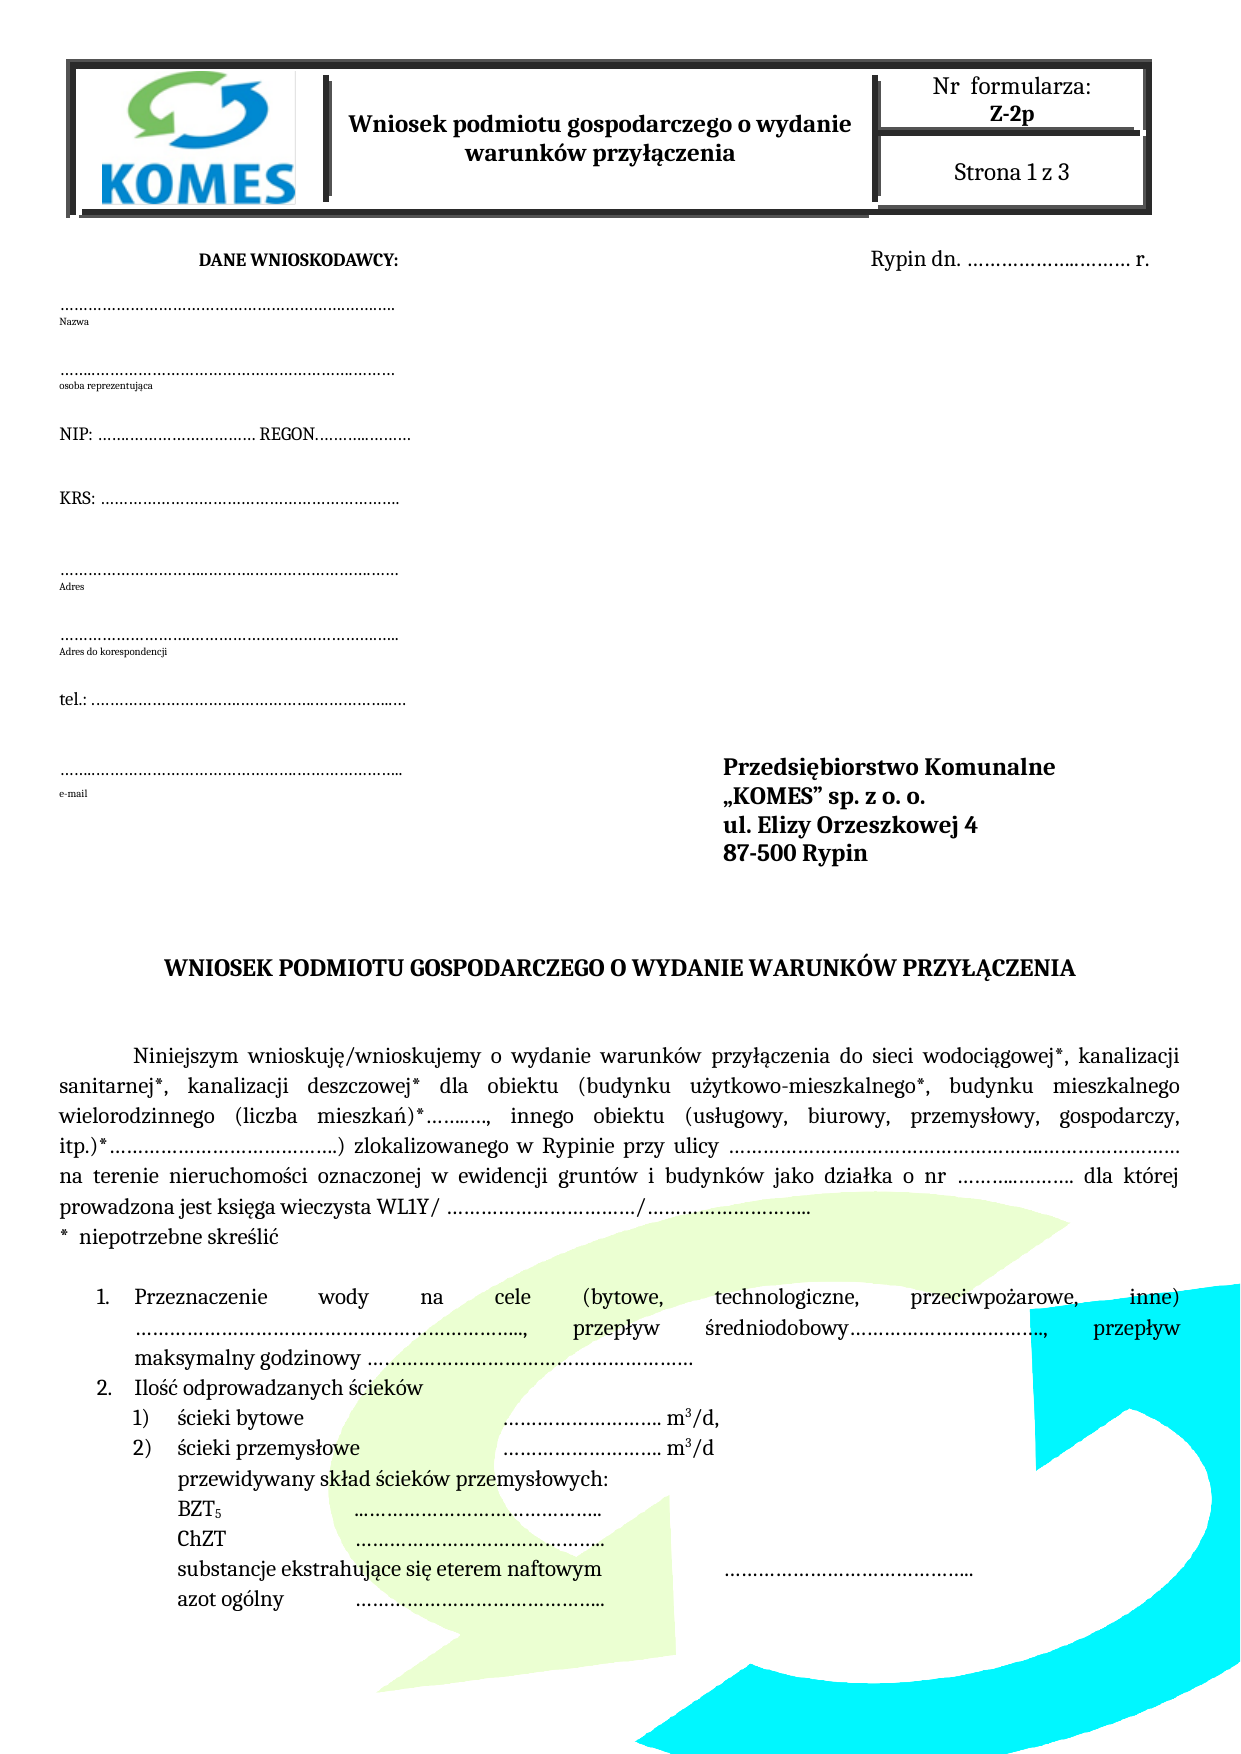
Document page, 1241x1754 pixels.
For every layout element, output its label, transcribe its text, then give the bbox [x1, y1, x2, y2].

text osoba reprezentująca [59, 380, 1181, 402]
text KRS: ………………………………………………………. [59, 488, 1181, 509]
text NIP: …….……………………… REGON.………..……… [59, 423, 1181, 445]
text Nazwa [59, 315, 1181, 337]
text * niepotrzebne skreślić [59, 1224, 1181, 1250]
list przewidywany skład ścieków przemysłowych: [177, 1465, 1181, 1492]
text WNIOSEK PODMIOTU GOSPODARCZEGO O WYDANIE WARUNKÓW PRZYŁĄCZENIA [59, 954, 1181, 983]
text Adres do korespondencji [59, 645, 1181, 667]
text tel.: .………………………….…………….……………..… [59, 688, 1181, 710]
text Niniejszym wnioskuję/wnioskujemy o wydanie warunków przyłączenia do sieci wodociągowej*, kanalizacji sanitarnej*, kanalizacji deszczowej* dla obiektu (budynku użytkowo-mieszkalnego*, budynku mieszkalnego wielorodzinnego (liczba mieszkań)*……..…, innego obiektu (usługowy, biurowy, przemysłowy, gospodarczy, itp.)*………………………………….) zlokalizowanego w Rypinie przy ulicy ……………………………………………….…………………… na terenie nieruchomości oznaczonej w ewidencji gruntów i budynków jako działka o nr ………..………. dla której prowadzona jest księga wieczysta WL1Y/ ……………………………/……………………….. [59, 1042, 1181, 1220]
text …………………………………………………….…….…. [59, 294, 1181, 315]
text …………………………..……….…………………….…… [59, 559, 1181, 581]
text ……………………….………………………………….….. [59, 624, 1181, 645]
text ……..…………………………………….………………….. Przedsiębiorstwo Komunalne [59, 753, 1181, 782]
picture [123, 1191, 1241, 1754]
list ścieki przemysłowe ………………………. m3/d [133, 1435, 1181, 1461]
list Przeznaczenie wody na cele (bytowe, technologiczne, przeciwpożarowe, inne)………………………………………………………….., przepływ średniodobowy……………………………., przepływ maksymalny godzinowy ………………………………………………… [97, 1284, 1181, 1371]
list Ilość odprowadzanych ścieków [97, 1375, 1181, 1401]
list ChZT …………………………………….. [177, 1526, 1181, 1552]
text 87-500 Rypin [649, 839, 1181, 868]
text DANE WNIOSKODAWCY: Rypin dn. ………………..……… r. [133, 246, 1181, 272]
list BZT5 ...………………………………….. [177, 1496, 1181, 1522]
picture [102, 71, 297, 206]
list ścieki bytowe ………………………. m3/d, [133, 1405, 1181, 1431]
list substancje ekstrahujące się eterem naftowym …………………………………….. [177, 1556, 1181, 1582]
text Adres [59, 581, 1181, 602]
text e-mail „KOMES” sp. z o. o. [59, 782, 1181, 811]
text ……..……………………………………………….……… [59, 358, 1181, 380]
text ul. Elizy Orzeszkowej 4 [649, 811, 1181, 839]
list azot ogólny …………………………………….. [177, 1586, 1181, 1612]
